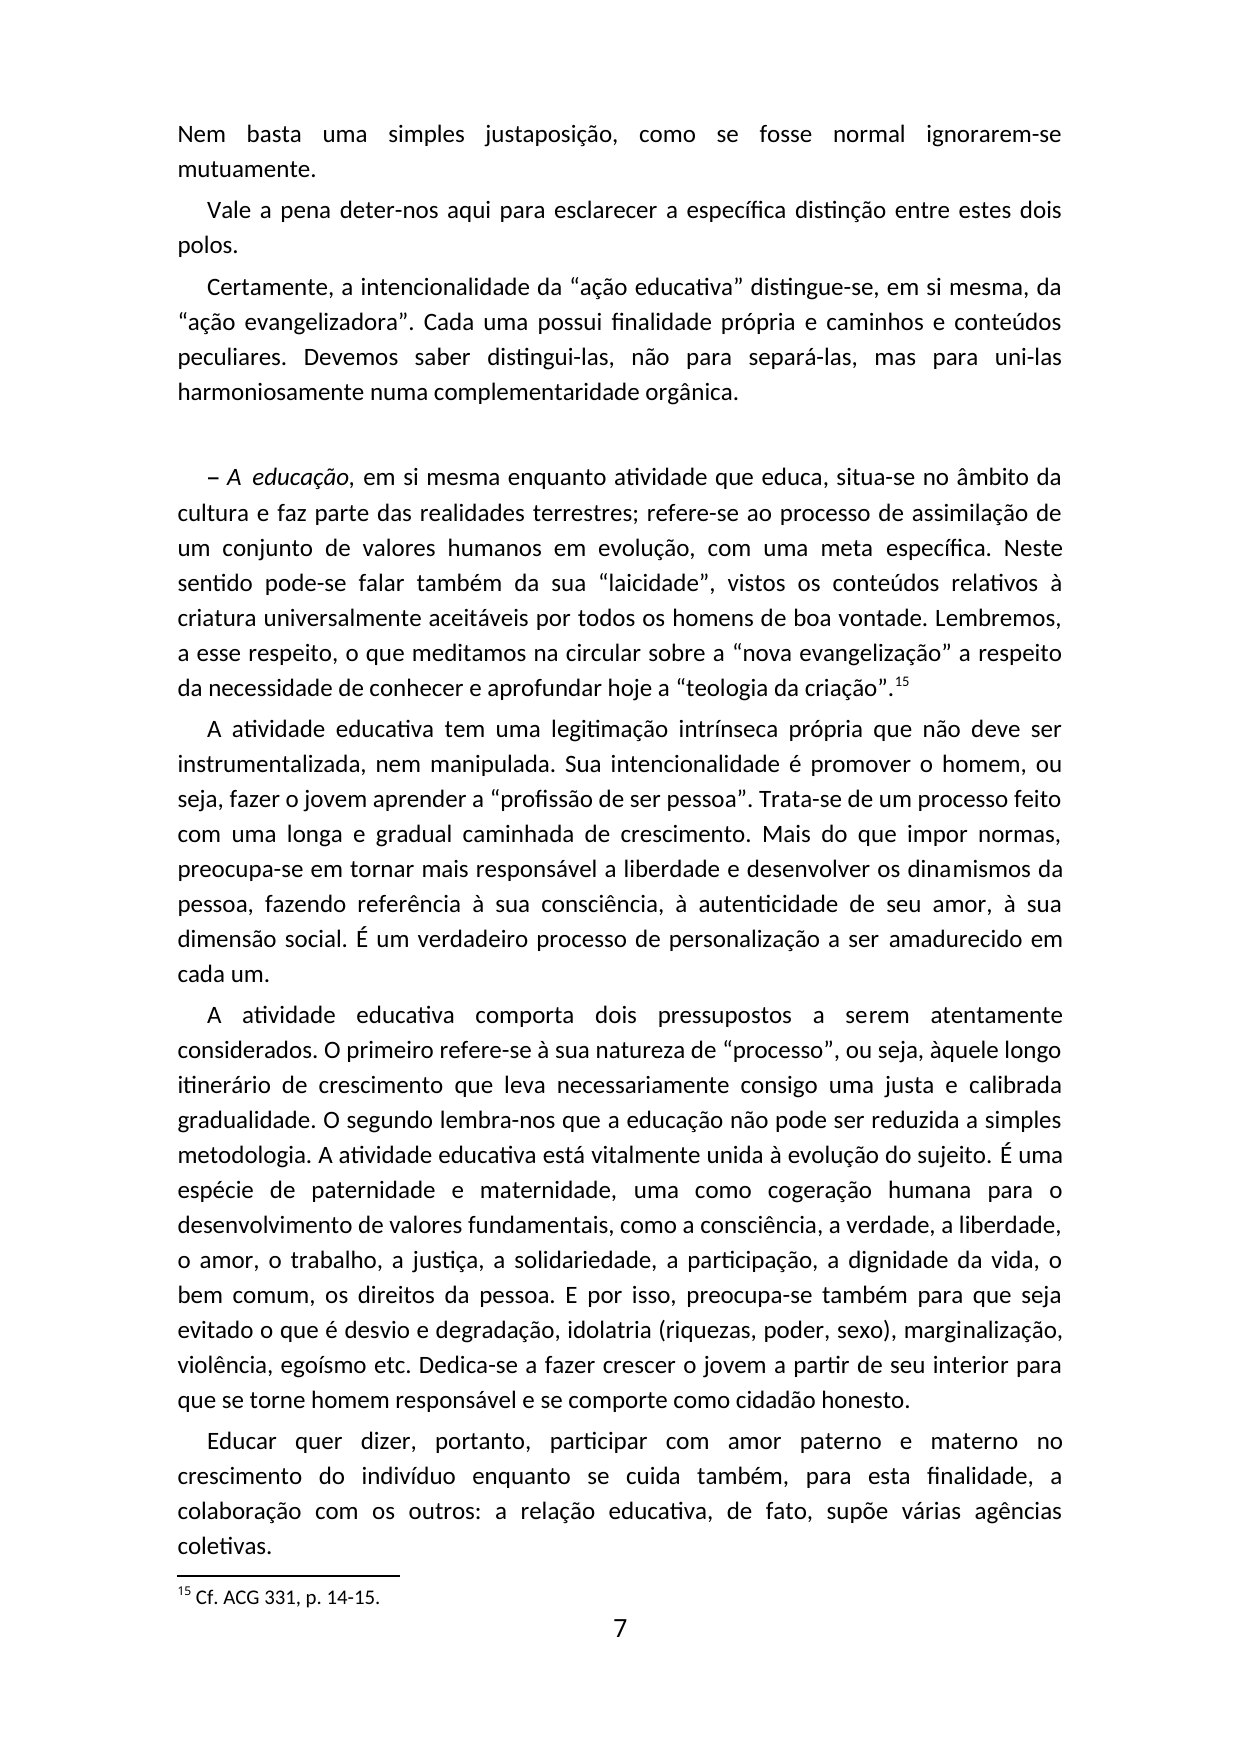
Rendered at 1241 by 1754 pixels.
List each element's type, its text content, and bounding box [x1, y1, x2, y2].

text – A educação, em si mesma enquanto atividade que educa, situa-se no âmbito da cultura e faz parte das realidades terrestres; refere-se ao processo de assimilação de um conjunto de valores humanos em evolução, com uma meta específica. Neste sentido pode-se falar também da sua “laicidade”, vistos os conteúdos relativos à criatura universalmente aceitáveis por todos os homens de boa vontade. Lembremos, a esse respeito, o que meditamos na circular sobre a “nova evangelização” a respeito da necessidade de conhecer e aprofundar hoje a “teologia da criação”. [177, 458, 1063, 702]
text A atividade educativa comporta dois pressupostos a serem atentamente considerados. O primeiro refere-se à sua natureza de “processo”, ou seja, àquele longo itinerário de crescimento que leva necessariamente consigo uma justa e calibrada gradualidade. O segundo lembra-nos que a educação não pode ser reduzida a simples metodologia. A atividade educativa está vitalmente unida à evolução do sujeito. É uma espécie de paternidade e maternidade, uma como cogeração humana para o desenvolvimento de valores fundamentais, como a consciência, a verdade, a liberdade, o amor, o trabalho, a justiça, a solidariedade, a participação, a dignidade da vida, o bem comum, os direitos da pessoa. E por isso, preocupa-se também para que seja evitado o que é desvio e degradação, idolatria (riquezas, poder, sexo), marginalização, violência, egoísmo etc. Dedica-se a fazer crescer o jovem a partir de seu interior para que se torne homem responsável e se comporte como cidadão honesto. [177, 999, 1063, 1415]
text Certamente, a intencionalidade da “ação educativa” distingue-se, em si mesma, da “ação evangelizadora”. Cada uma possui finalidade própria e caminhos e conteúdos peculiares. Devemos saber distingui-las, não para separá-las, mas para uni-las harmoniosamente numa complementaridade orgânica. [177, 271, 1063, 406]
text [177, 118, 1063, 184]
text A atividade educativa tem uma legitimação intrínseca própria que não deve ser instrumentalizada, nem manipulada. Sua intencionalidade é promover o homem, ou seja, fazer o jovem aprender a “profissão de ser pessoa”. Trata-se de um processo feito com uma longa e gradual caminhada de crescimento. Mais do que impor normas, preocupa-se em tornar mais responsável a liberdade e desenvolver os dinamismos da pessoa, fazendo referência à sua consciência, à autenticidade de seu amor, à sua dimensão social. É um verdadeiro processo de personalização a ser amadurecido em cada um. [177, 713, 1063, 988]
text Educar quer dizer, portanto, participar com amor paterno e materno no crescimento do indivíduo enquanto se cuida também, para esta finalidade, a colaboração com os outros: a relação educativa, de fato, supõe várias agências coletivas. [177, 1425, 1063, 1561]
text Vale a pena deter-nos aqui para esclarecer a específica distinção entre estes dois polos. [177, 194, 1063, 260]
